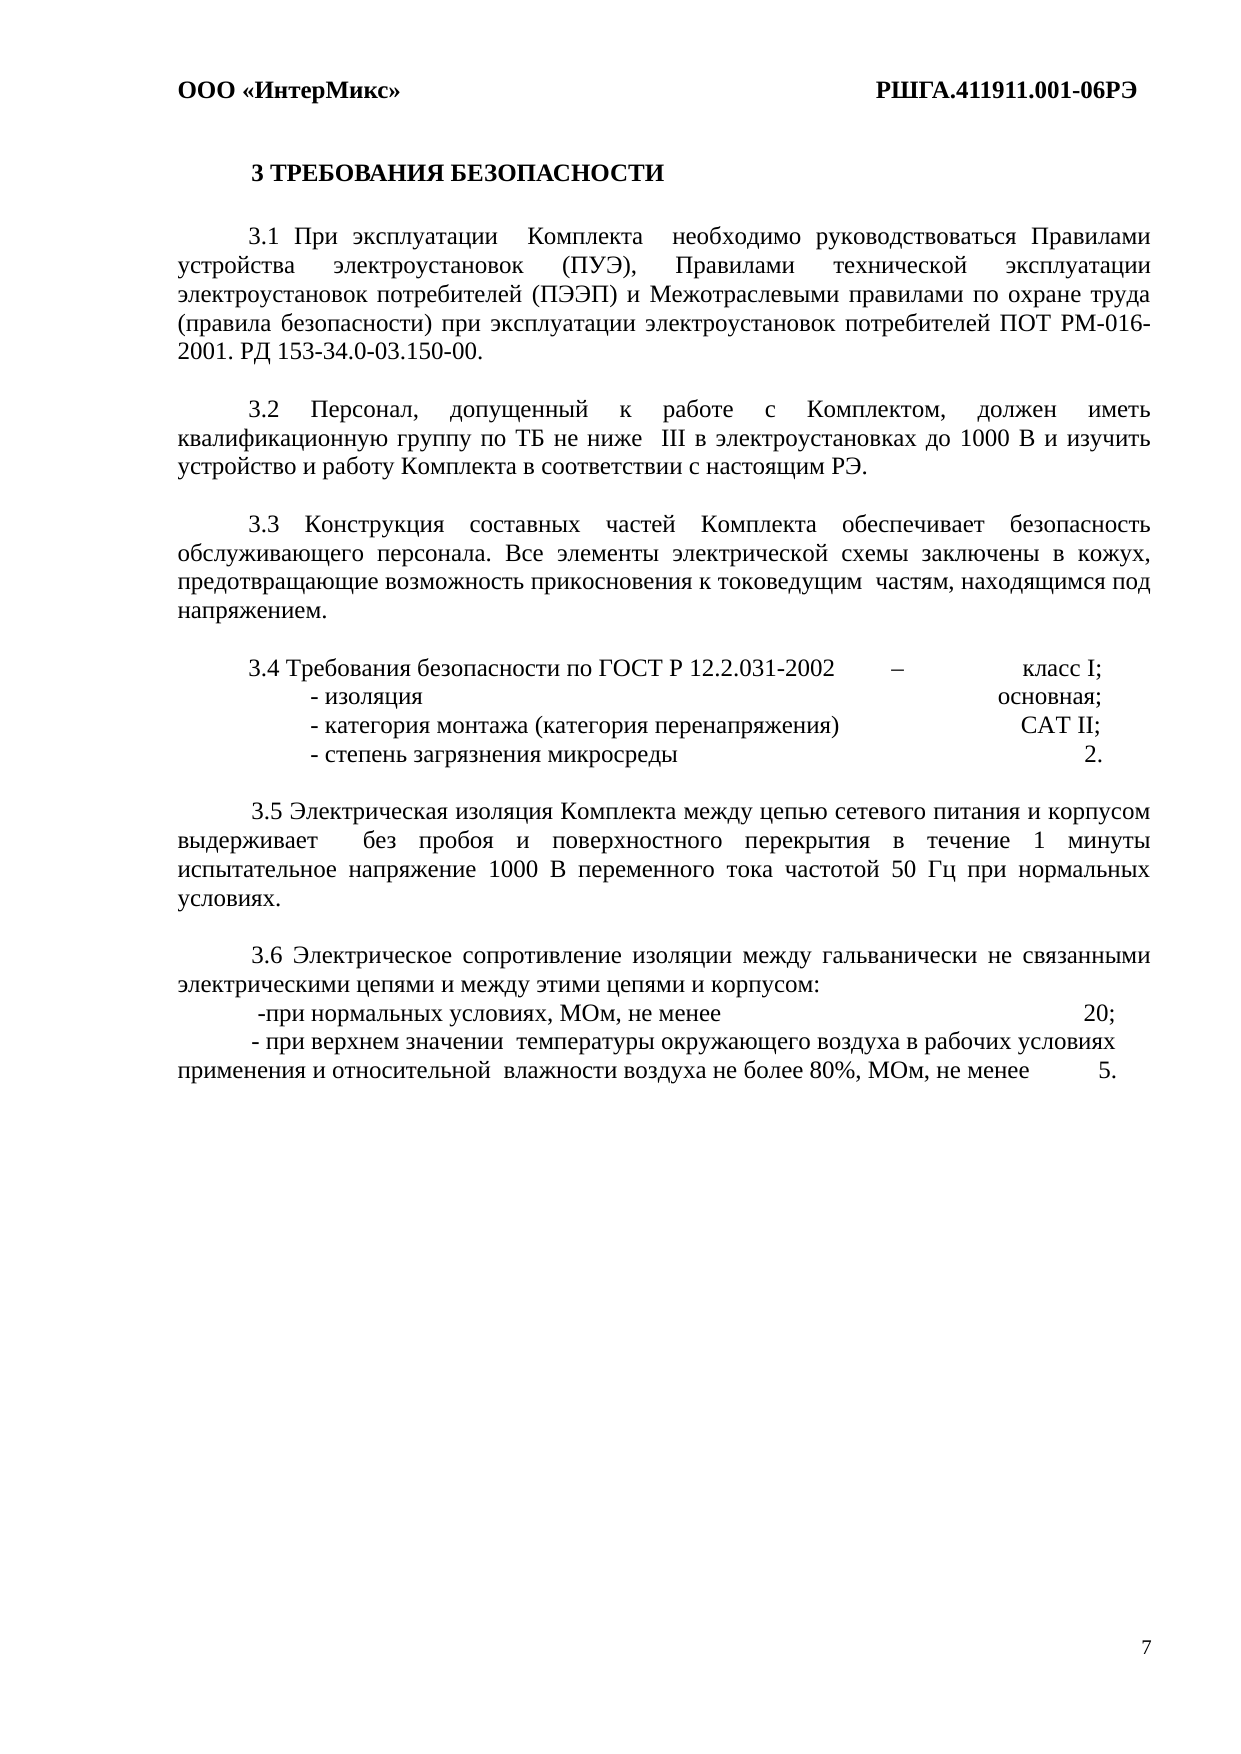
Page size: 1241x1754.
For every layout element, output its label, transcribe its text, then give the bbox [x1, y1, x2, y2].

text - при верхнем значении температуры окружающего воздуха в рабочих условиях применения и относительной влажности воздуха не более 80%, МОм, не менее 5. [177, 1026, 1152, 1084]
subtitle 3 ТРЕБОВАНИЯ БЕЗОПАСНОСТИ [177, 158, 1152, 186]
text 3.6 Электрическое сопротивление изоляции между гальванически не связанными электрическими цепями и между этими цепями и корпусом: [177, 940, 1152, 998]
text - категория монтажа (категория перенапряжения) САТ II; [310, 710, 1152, 739]
text -при нормальных условиях, МОм, не менее 20; [177, 998, 1152, 1026]
text 3.3 Конструкция составных частей Комплекта обеспечивает безопасность обслуживающего персонала. Все элементы электрической схемы заключены в кожух, предотвращающие возможность прикосновения к токоведущим частям, находящимся под напряжением. [177, 509, 1152, 624]
text - степень загрязнения микросреды 2. [310, 739, 1152, 768]
text 3.5 Электрическая изоляция Комплекта между цепью сетевого питания и корпусом выдерживает без пробоя и поверхностного перекрытия в течение 1 минуты испытательное напряжение 1000 В переменного тока частотой 50 Гц при нормальных условиях. [177, 796, 1152, 911]
text 3.1 При эксплуатации Комплекта необходимо руководствоваться Правилами устройства электроустановок (ПУЭ), Правилами технической эксплуатации электроустановок потребителей (ПЭЭП) и Межотраслевыми правилами по охране труда (правила безопасности) при эксплуатации электроустановок потребителей ПОТ РМ-016-2001. РД 153-34.0-03.150-00. [177, 221, 1152, 365]
text 3.4 Требования безопасности по ГОСТ Р 12.2.031-2002 – класс I; [177, 653, 1152, 681]
text - изоляция основная; [310, 681, 1152, 710]
text 3.2 Персонал, допущенный к работе с Комплектом, должен иметь квалификационную группу по ТБ не ниже III в электроустановках до 1000 В и изучить устройство и работу Комплекта в соответствии с настоящим РЭ. [177, 394, 1152, 480]
